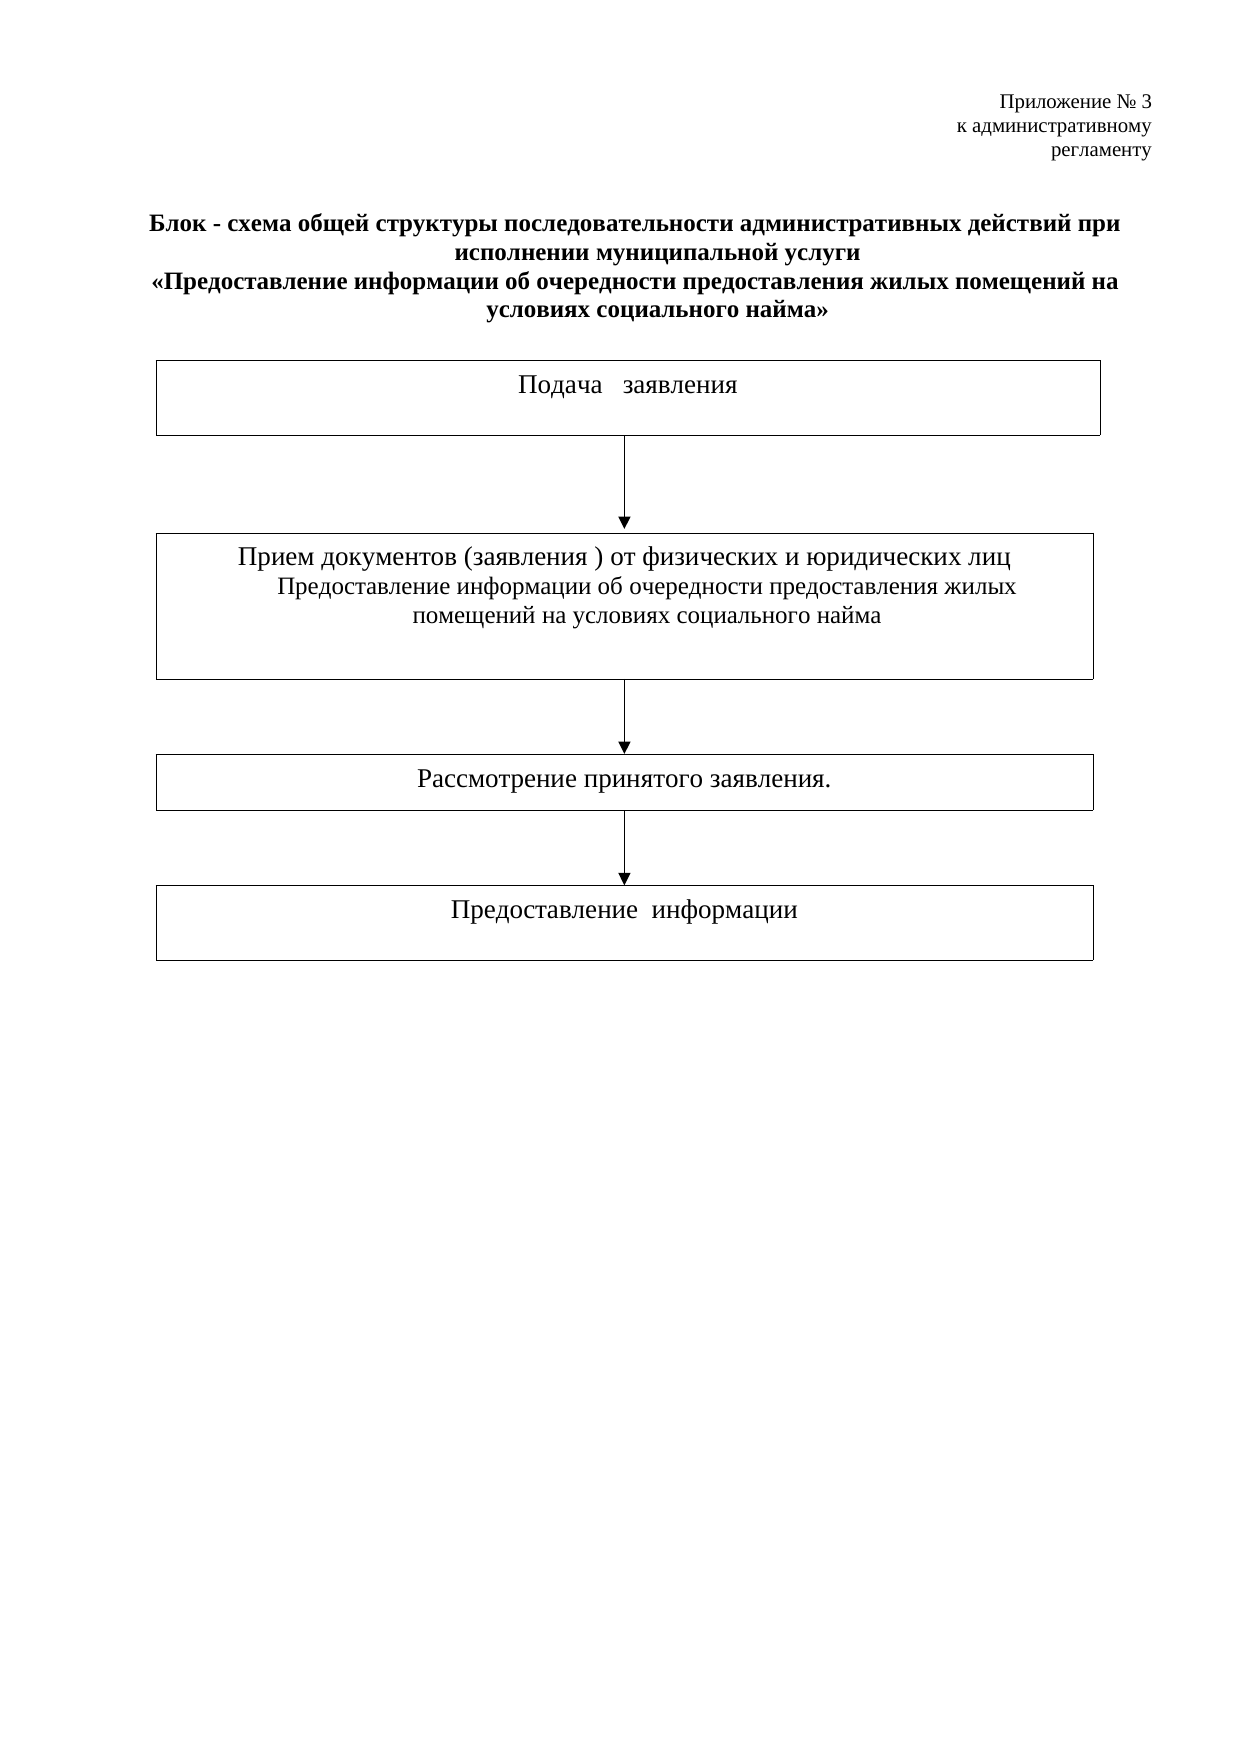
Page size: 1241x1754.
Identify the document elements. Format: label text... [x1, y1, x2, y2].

subtitle «Предоставление информации об очередности предоставления жилых помещений на условиях социального найма» [118, 266, 1152, 323]
text регламенту [118, 137, 1152, 161]
text к административному [118, 113, 1152, 137]
text Приложение № 3 [118, 89, 1152, 113]
subtitle Блок - схема общей структуры последовательности административных действий при исполнении муниципальной услуги [118, 208, 1152, 266]
